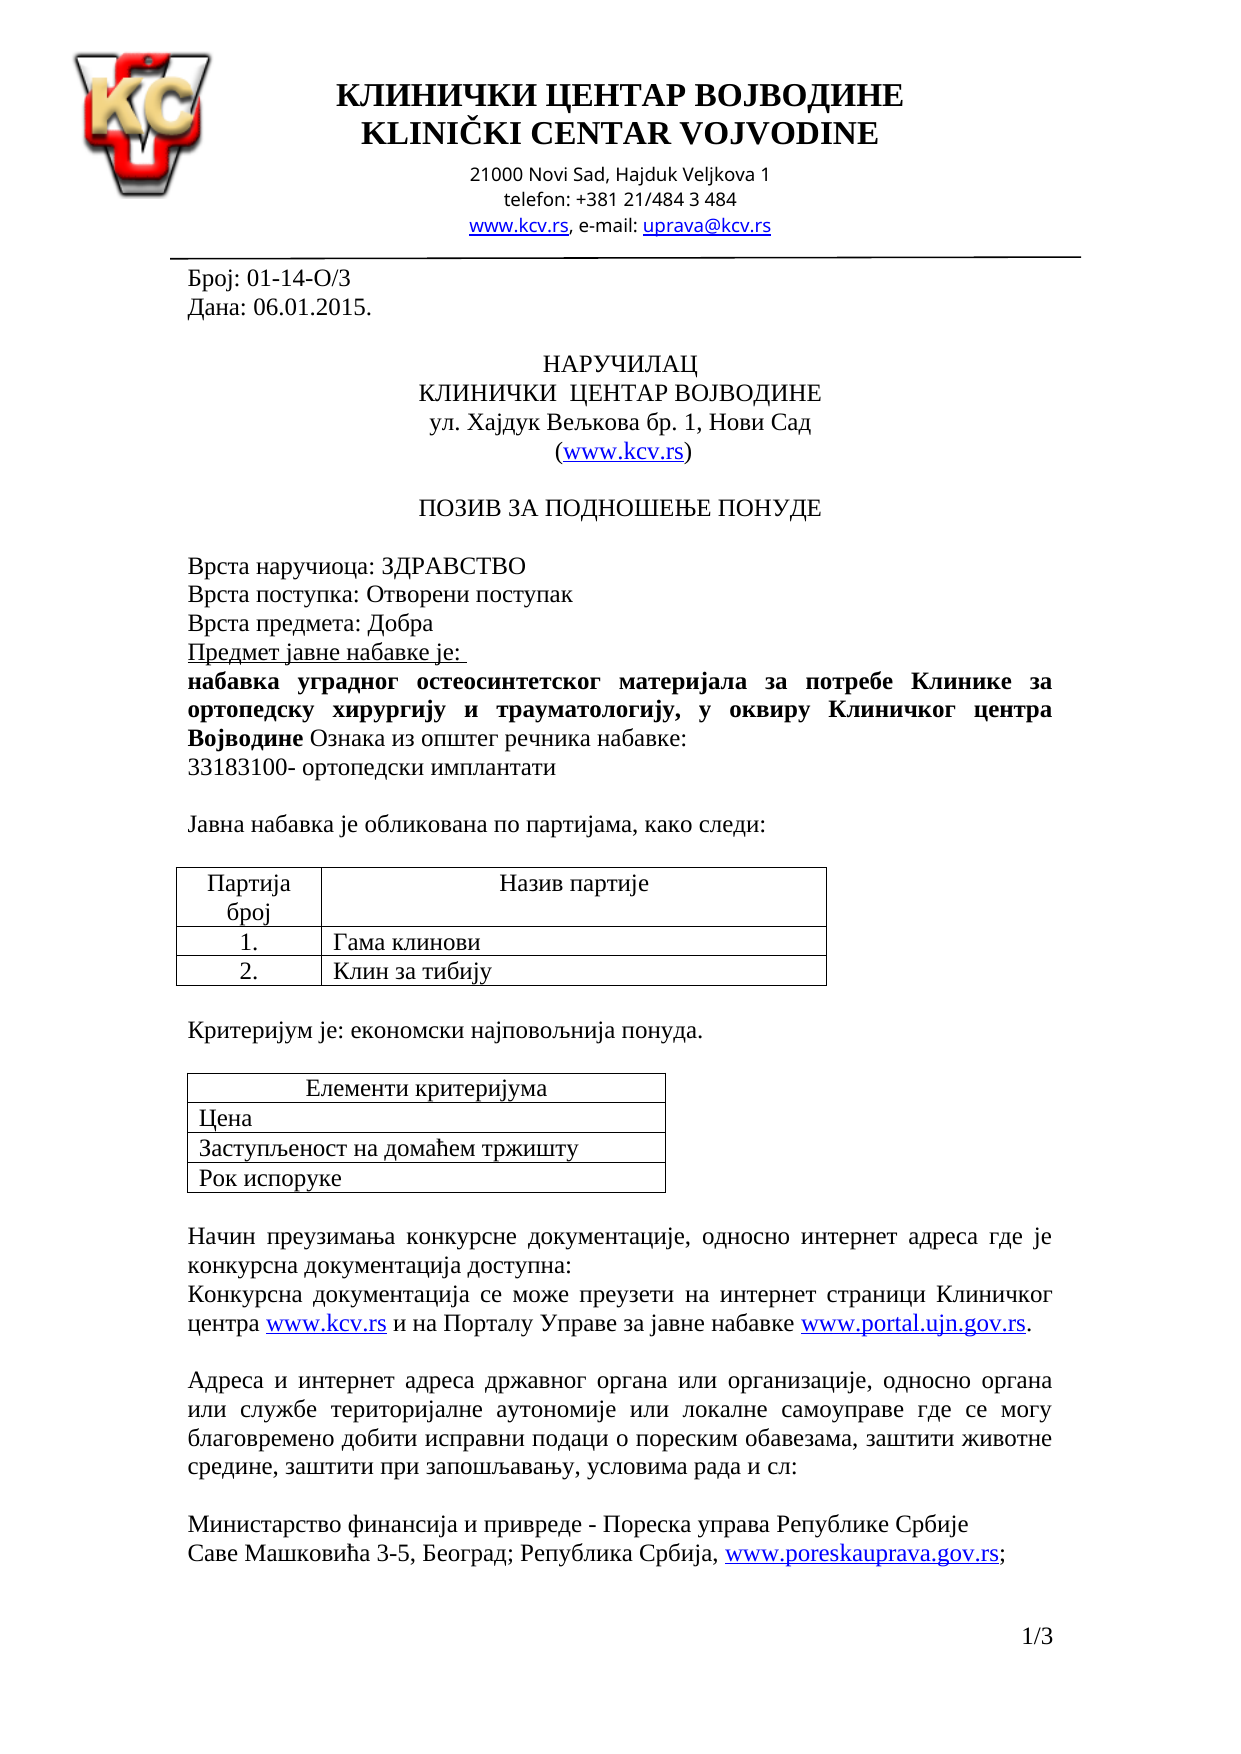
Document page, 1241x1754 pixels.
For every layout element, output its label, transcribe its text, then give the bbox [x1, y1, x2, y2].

text Предмет јавне набавке је: [187, 637, 1053, 666]
subtitle НАРУЧИЛАЦ [187, 349, 1053, 378]
table_header Назив партије [322, 868, 826, 926]
table_cell Клин за тибију [322, 956, 826, 985]
table_cell Гама клинови [322, 927, 826, 955]
text Саве Машковића 3-5, Београд; Република Србија, www.poreskauprava.gov.rs; [187, 1538, 1053, 1566]
text Jaвна набавка је обликована по партијама, како следи: [187, 809, 1053, 838]
text (www.kcv.rs) [187, 436, 1053, 464]
table_header Партија број [177, 868, 321, 926]
table_cell 2. [177, 956, 321, 985]
text Начин преузимања конкурсне документације, односно интернет адреса где је конкурсна документација доступна: [187, 1221, 1053, 1279]
subtitle КЛИНИЧКИ ЦЕНТАР ВОЈВОДИНЕ [187, 378, 1053, 407]
subtitle Дана: 06.01.2015. [187, 292, 1053, 321]
text Врста поступка: [187, 579, 1053, 608]
text Врста предмета: [187, 608, 1053, 637]
text Министарство финансија и привреде - Пореска управа Републике Србије [187, 1509, 1053, 1538]
table_cell 1. [177, 927, 321, 955]
text набавка уградног остеосинтетског материјала за потребе Клинике за ортопедску хирургију и трауматологију, у оквиру Клиничког центра Војводине Oзнака из општег речника набавке: [187, 666, 1053, 752]
text Адреса и интернет адреса државног органа или организације, односно органа или службе територијалне аутономије или локалне самоуправе где се могу благовремено добити исправни подаци о пореским обавезама, заштити животне средине, заштити при запошљавању, условима рада и сл: [187, 1365, 1053, 1480]
table_header Елементи критеријума [188, 1074, 665, 1102]
subtitle ПОЗИВ ЗА ПОДНОШЕЊЕ ПОНУДЕ [187, 493, 1053, 522]
picture [70, 50, 216, 199]
text Конкурсна документација се може преузети на интернет страници Клиничког центра www.kcv.rs и на Порталу Управе за јавне набавке www.portal.ujn.gov.rs. [187, 1279, 1053, 1336]
table_cell Цена [188, 1103, 665, 1132]
table_cell Заступљеност на домаћем тржишту [188, 1133, 665, 1162]
text Критеријум је: економски најповољнија понуда. [187, 1015, 1053, 1044]
text 33183100- ортопедски имплантати [187, 752, 1053, 781]
text ул. Хајдук Вељкова бр. 1, Нови Сад [187, 407, 1053, 436]
text Врста наручиоца: ЗДРАВСТВО [187, 551, 1053, 579]
table_cell Рок испоруке [188, 1163, 665, 1192]
subtitle Број: 01-14-О/3 [187, 263, 1053, 292]
